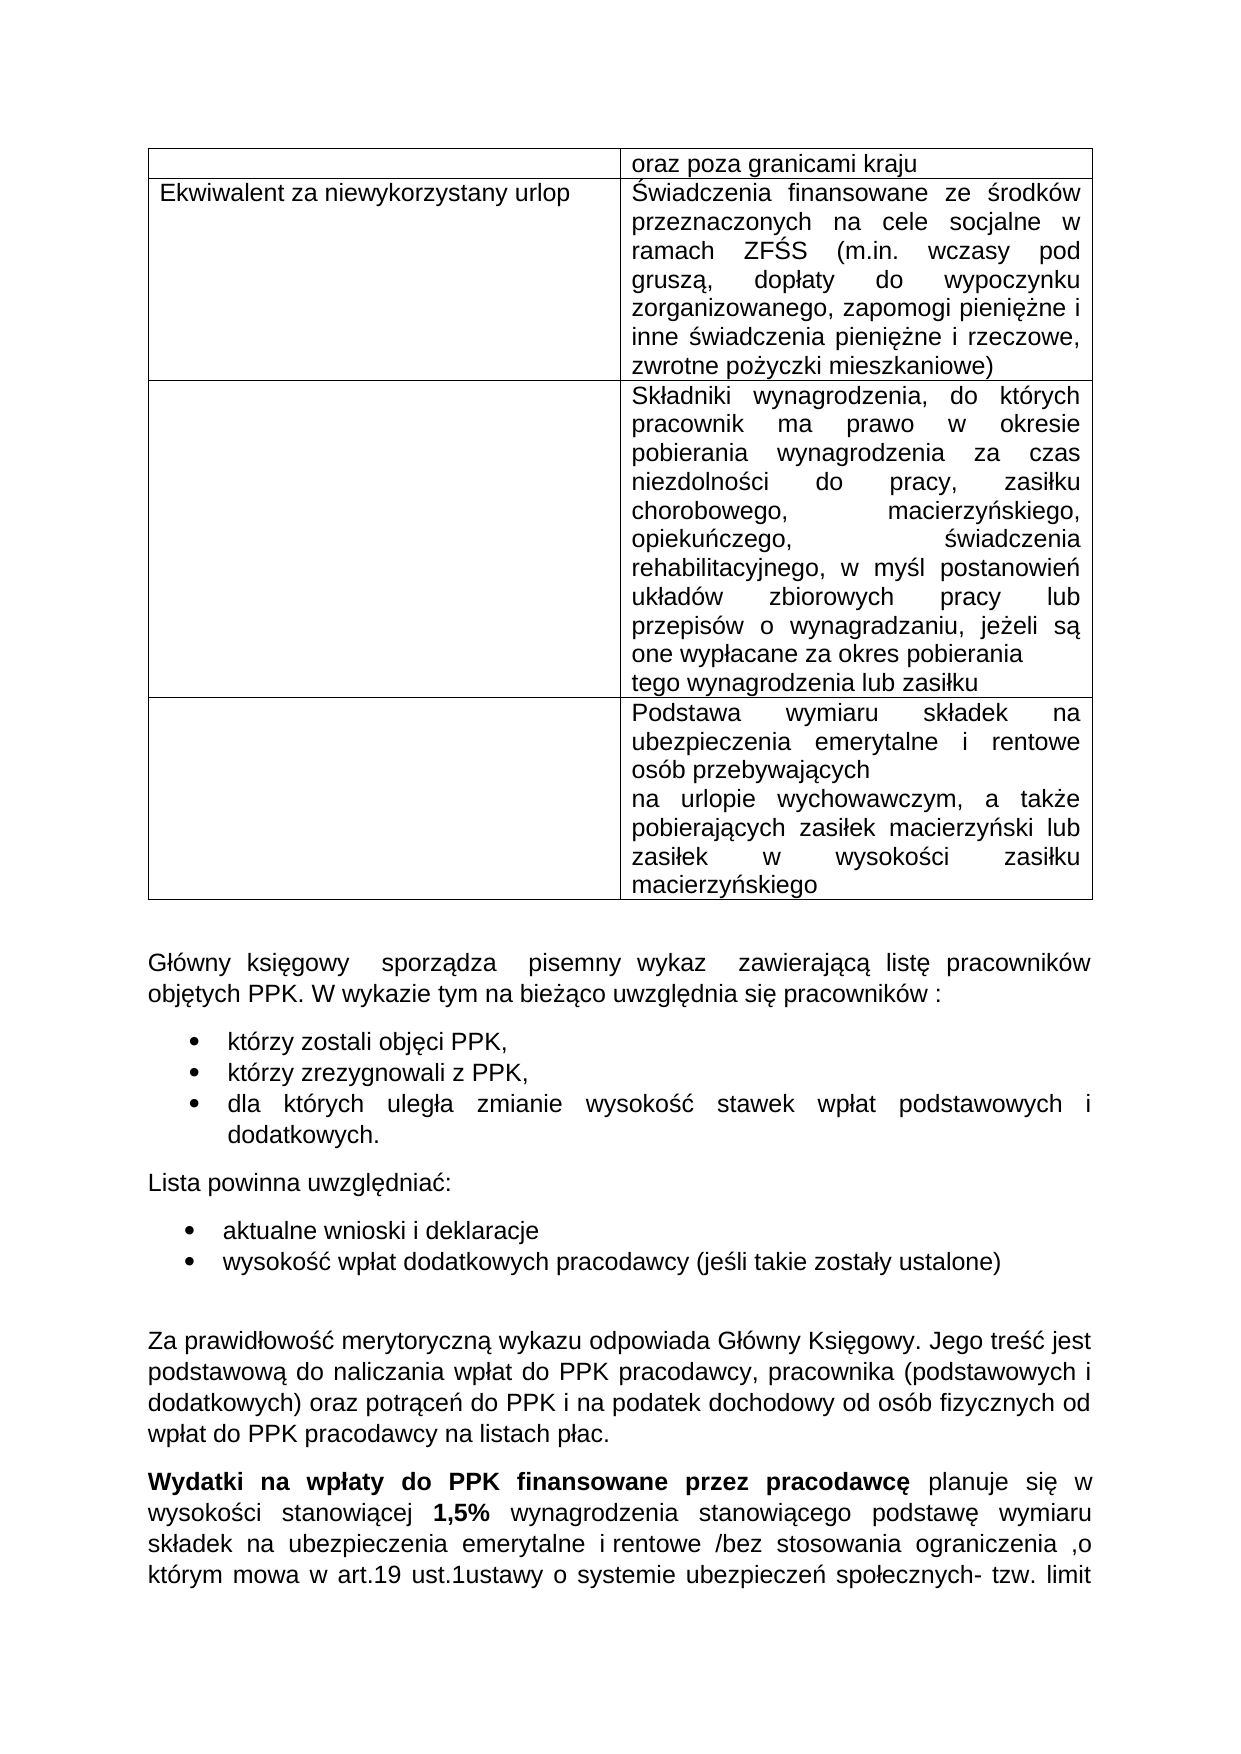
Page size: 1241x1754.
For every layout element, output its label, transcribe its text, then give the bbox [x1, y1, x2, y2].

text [148, 1466, 1093, 1588]
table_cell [621, 149, 1092, 177]
list aktualne wnioski i deklaracje [185, 1216, 1093, 1244]
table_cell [149, 149, 620, 177]
list którzy zrezygnowali z PPK, [190, 1058, 1093, 1087]
list wysokość wpłat dodatkowych pracodawcy (jeśli takie zostały ustalone) [185, 1247, 1093, 1276]
table_cell Podstawa wymiaru składek na ubezpieczenia emerytalne i rentowe osób przebywających na urlopie wychowawczym, a także pobierających zasiłek macierzyński lub zasiłek w wysokości zasiłku macierzyńskiego [621, 698, 1092, 899]
text Lista powinna uwzględniać: [148, 1168, 1093, 1197]
table_cell Składniki wynagrodzenia, do których pracownik ma prawo w okresie pobierania wynagrodzenia za czas niezdolności do pracy, zasiłku chorobowego, macierzyńskiego, opiekuńczego, świadczenia rehabilitacyjnego, w myśl postanowień układów zbiorowych pracy lub przepisów o wynagradzaniu, jeżeli są one wypłacane za okres pobierania tego wynagrodzenia lub zasiłku [621, 381, 1092, 697]
text Główny księgowy sporządza pisemny wykaz zawierającą listę pracowników objętych PPK. W wykazie tym na bieżąco uwzględnia się pracowników : [148, 948, 1093, 1008]
table_cell Świadczenia finansowane ze środków przeznaczonych na cele socjalne w ramach ZFŚS (m.in. wczasy pod gruszą, dopłaty do wypoczynku zorganizowanego, zapomogi pieniężne i inne świadczenia pieniężne i rzeczowe, zwrotne pożyczki mieszkaniowe) [621, 179, 1092, 380]
table_cell Ekwiwalent za niewykorzystany urlop [149, 179, 620, 380]
text Za prawidłowość merytoryczną wykazu odpowiada Główny Księgowy. Jego treść jest podstawową do naliczania wpłat do PPK pracodawcy, pracownika (podstawowych i dodatkowych) oraz potrąceń do PPK i na podatek dochodowy od osób fizycznych od wpłat do PPK pracodawcy na listach płac. [148, 1326, 1093, 1447]
list którzy zostali objęci PPK, [190, 1027, 1093, 1056]
table_cell [149, 381, 620, 697]
table_cell [149, 698, 620, 899]
list dla których uległa zmianie wysokość stawek wpłat podstawowych i dodatkowych. [190, 1089, 1093, 1149]
